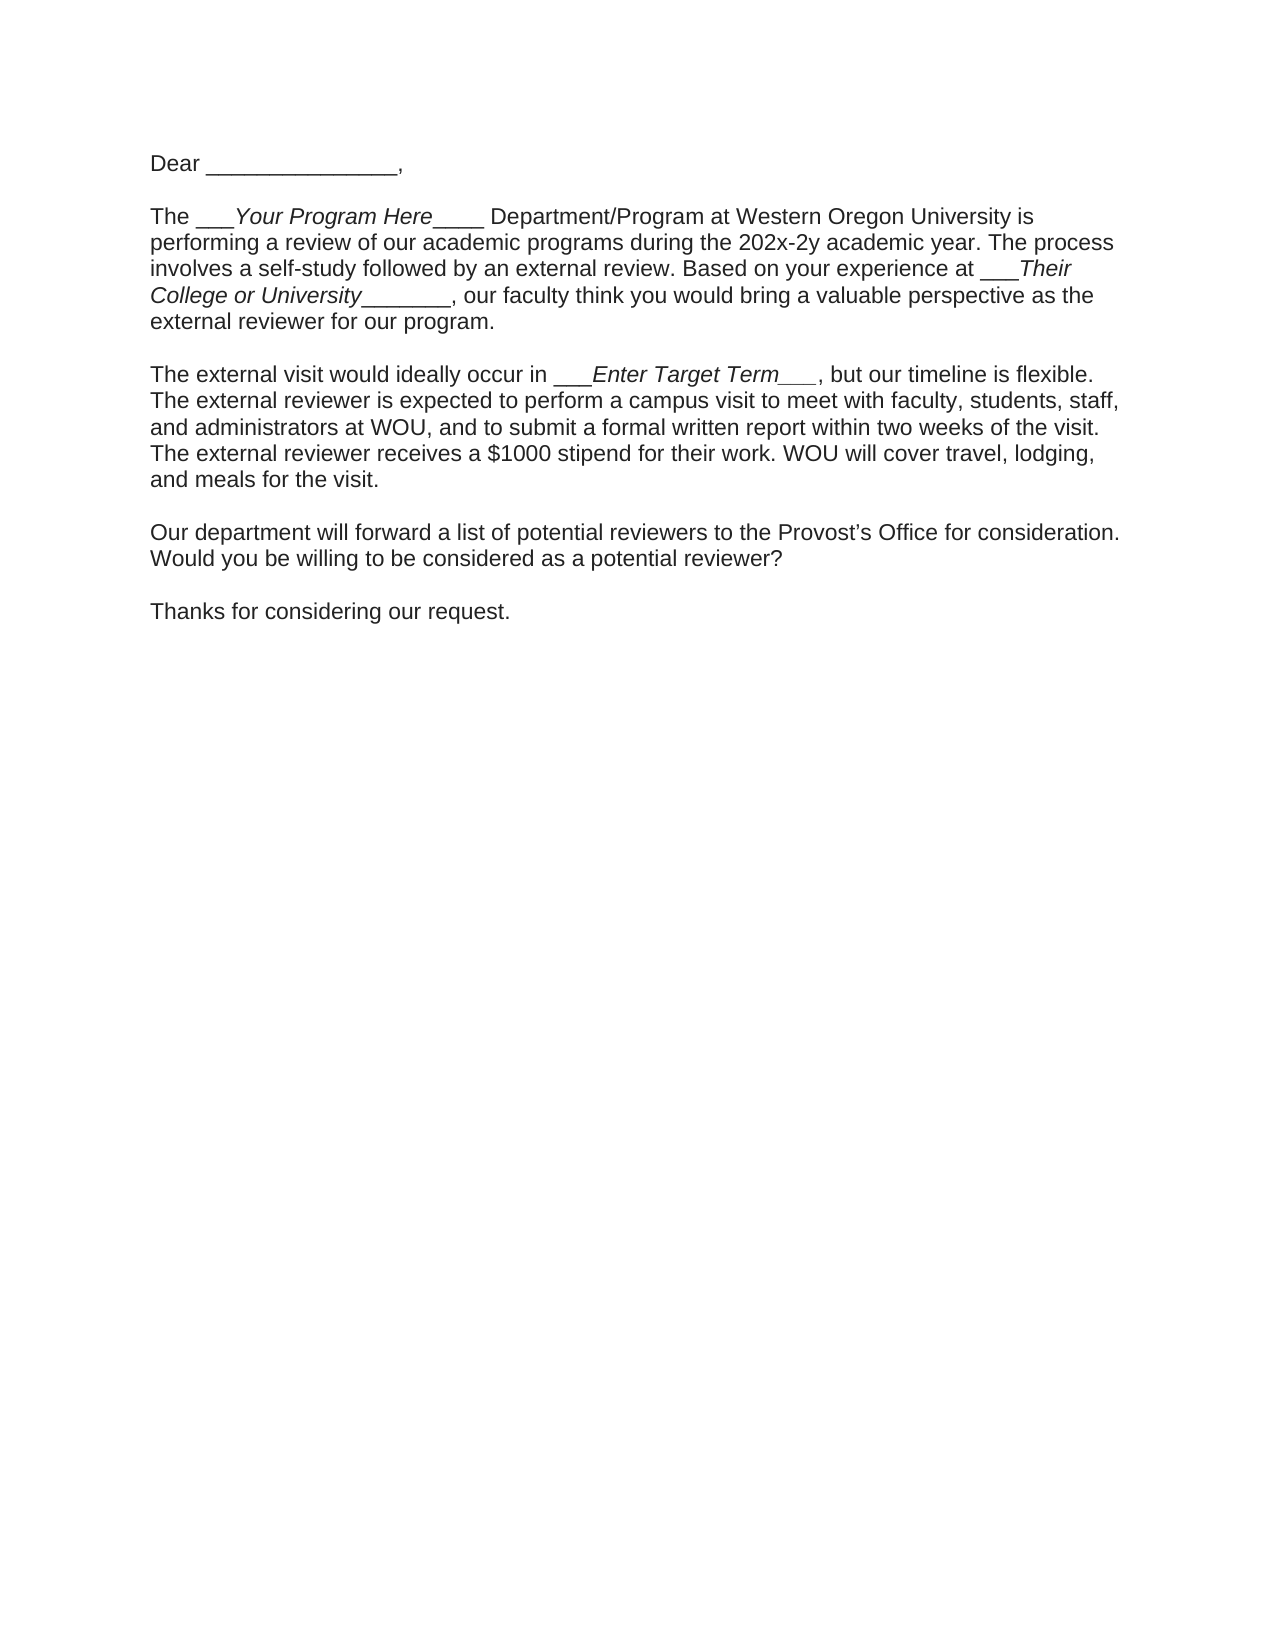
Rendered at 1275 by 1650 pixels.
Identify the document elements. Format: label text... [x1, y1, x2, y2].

text Our department will forward a list of potential reviewers to the Provost’s Office for consideration. Would you be willing to be considered as a potential reviewer? [150, 519, 1125, 572]
text Thanks for considering our request. [150, 598, 1125, 624]
text Dear _______________, [150, 150, 1125, 176]
text The ___Your Program Here____ Department/Program at Western Oregon University is performing a review of our academic programs during the 202x-2y academic year. The process involves a self-study followed by an external review. Based on your experience at ___Their College or University_______, our faculty think you would bring a valuable perspective as the external reviewer for our program. [150, 203, 1125, 334]
text The external visit would ideally occur in ___Enter Target Term___, but our timeline is flexible. The external reviewer is expected to perform a campus visit to meet with faculty, students, staff, and administrators at WOU, and to submit a formal written report within two weeks of the visit. The external reviewer receives a $1000 stipend for their work. WOU will cover travel, lodging, and meals for the visit. [150, 361, 1125, 493]
